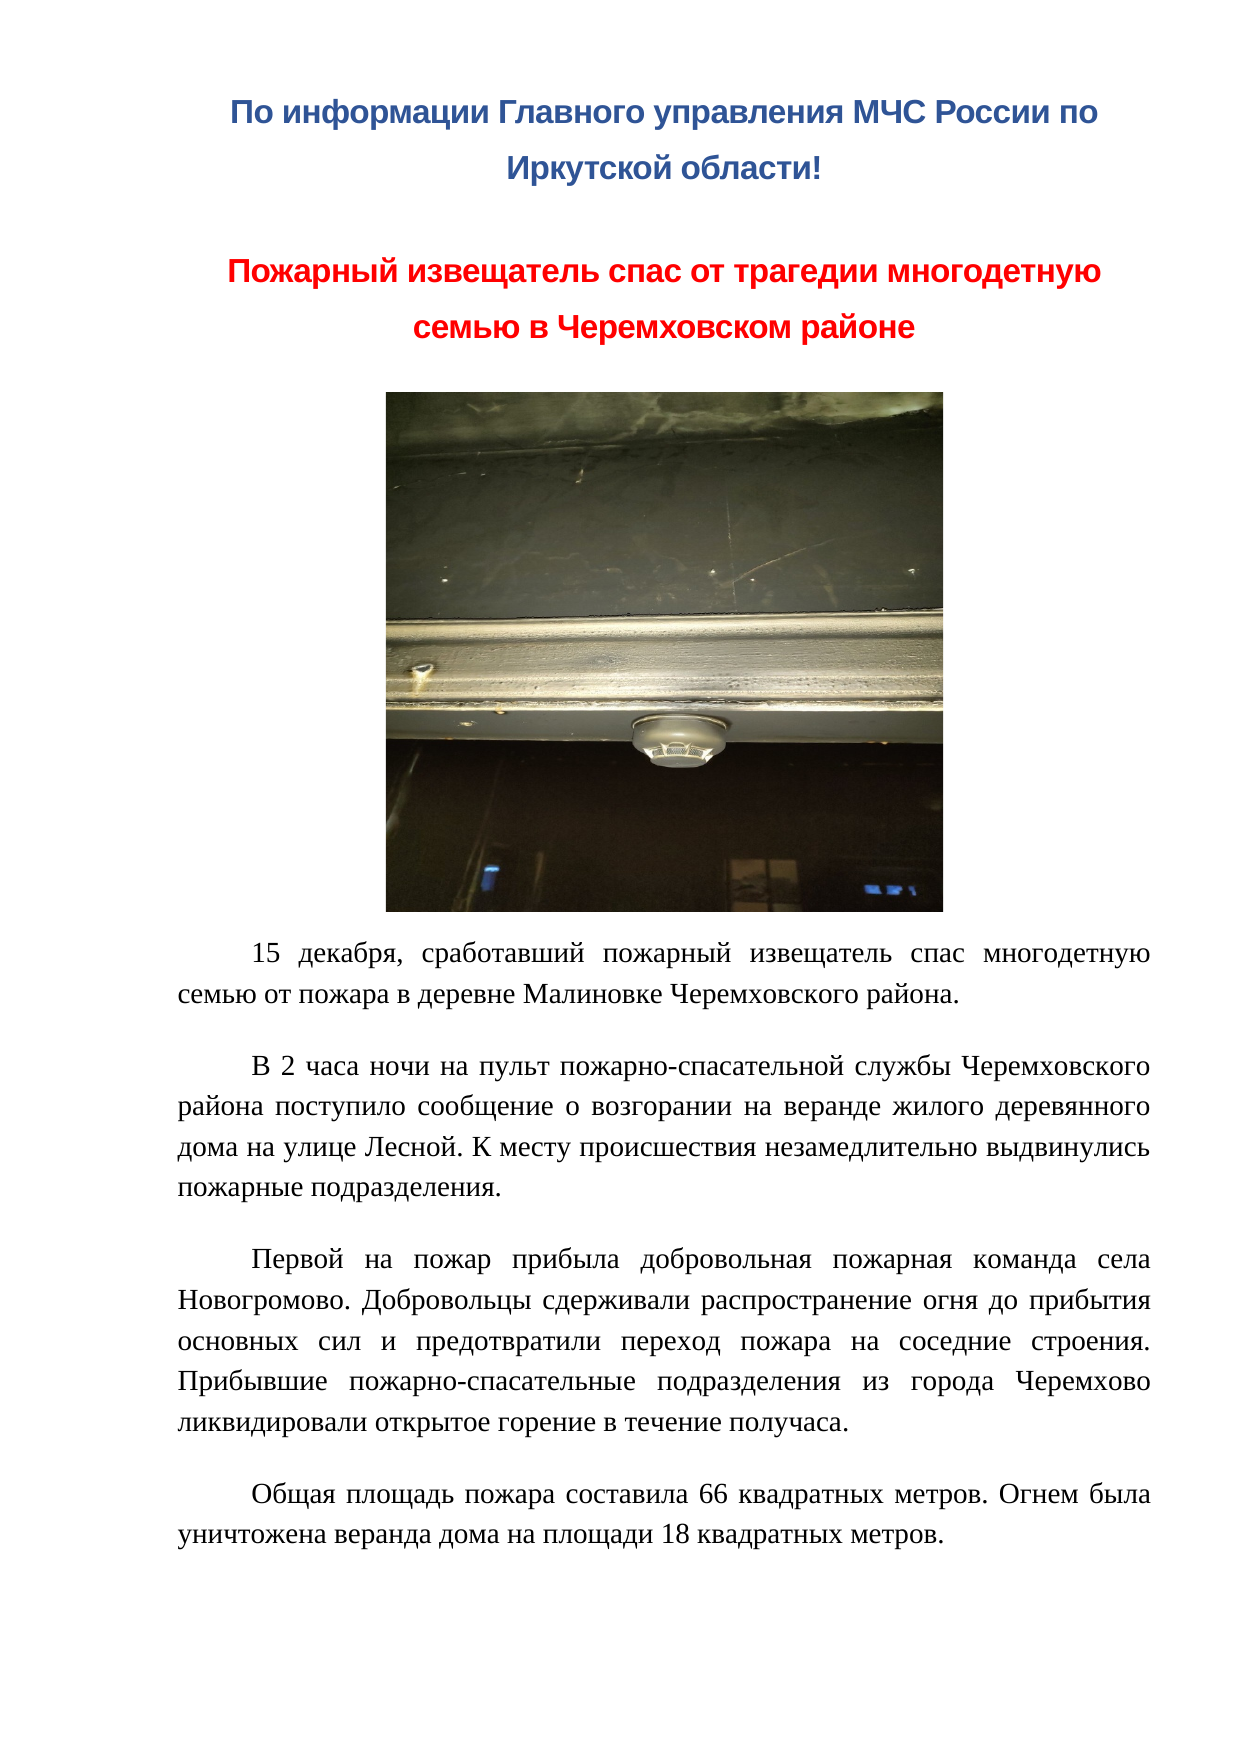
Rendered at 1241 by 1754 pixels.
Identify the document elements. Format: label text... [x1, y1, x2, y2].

text Пожарный извещатель спас от трагедии многодетную семью в Черемховском районе [177, 233, 1152, 346]
text В 2 часа ночи на пульт пожарно-спасательной службы Черемховского района поступило сообщение о возгорании на веранде жилого деревянного дома на улице Лесной. К месту происшествия незамедлительно выдвинулись пожарные подразделения. [177, 1041, 1152, 1203]
text Общая площадь пожара составила 66 квадратных метров. Огнем была уничтожена веранда дома на площади 18 квадратных метров. [177, 1469, 1152, 1550]
picture [385, 392, 944, 912]
text По информации Главного управления МЧС России по Иркутской области! [177, 74, 1152, 186]
text Первой на пожар прибыла добровольная пожарная команда села Новогромово. Добровольцы сдерживали распространение огня до прибытия основных сил и предотвратили переход пожара на соседние строения. Прибывшие пожарно-спасательные подразделения из города Черемхово ликвидировали открытое горение в течение получаса. [177, 1234, 1152, 1437]
text 15 декабря, сработавший пожарный извещатель спас многодетную семью от пожара в деревне Малиновке Черемховского района. [177, 928, 1152, 1009]
